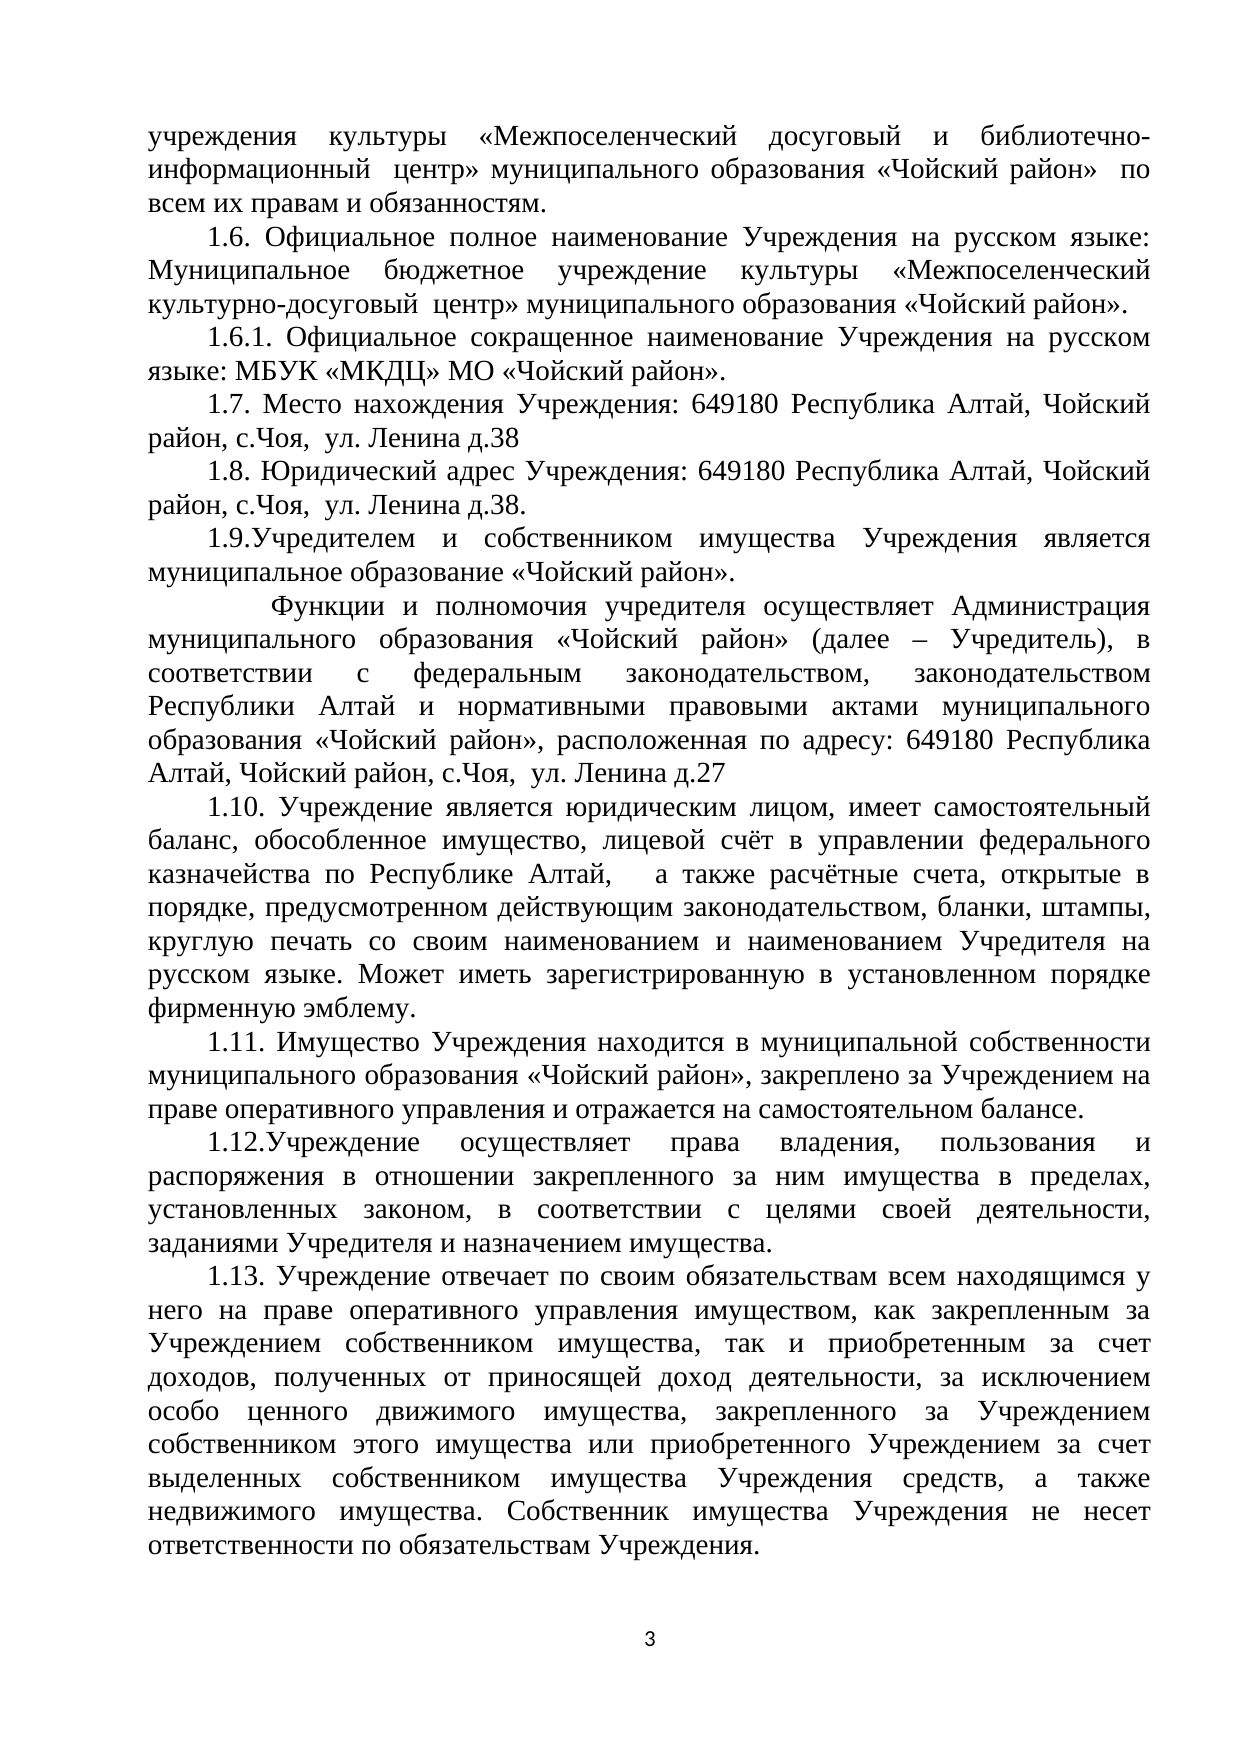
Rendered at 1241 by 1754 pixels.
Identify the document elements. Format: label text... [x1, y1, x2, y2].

text 1.8. Юридический адрес Учреждения: 649180 Республика Алтай, Чойский район, с.Чоя, ул. Ленина д.38. [148, 453, 1152, 521]
text 1.13. Учреждение отвечает по своим обязательствам всем находящимся у него на праве оперативного управления имуществом, как закрепленным за Учреждением собственником имущества, так и приобретенным за счет доходов, полученных от приносящей доход деятельности, за исключением особо ценного движимого имущества, закрепленного за Учреждением собственником этого имущества или приобретенного Учреждением за счет выделенных собственником имущества Учреждения средств, а также недвижимого имущества. Собственник имущества Учреждения не несет ответственности по обязательствам Учреждения. [148, 1258, 1152, 1560]
text 1.7. Место нахождения Учреждения: 649180 Республика Алтай, Чойский район, с.Чоя, ул. Ленина д.38 [148, 386, 1152, 453]
text 1.12.Учреждение осуществляет права владения, пользования и распоряжения в отношении закрепленного за ним имущества в пределах, установленных законом, в соответствии с целями своей деятельности, заданиями Учредителя и назначением имущества. [148, 1124, 1152, 1258]
text Функции и полномочия учредителя осуществляет Администрация муниципального образования «Чойский район» (далее – Учредитель), в соответствии с федеральным законодательством, законодательством Республики Алтай и нормативными правовыми актами муниципального образования «Чойский район», расположенная по адресу: 649180 Республика Алтай, Чойский район, с.Чоя, ул. Ленина д.27 [148, 588, 1152, 789]
text 1.6. Официальное полное наименование Учреждения на русском языке: Муниципальное бюджетное учреждение культуры «Межпоселенческий культурно-досуговый центр» муниципального образования «Чойский район». [148, 219, 1152, 319]
text 1.11. Имущество Учреждения находится в муниципальной собственности муниципального образования «Чойский район», закреплено за Учреждением на праве оперативного управления и отражается на самостоятельном балансе. [148, 1024, 1152, 1124]
text 1.9.Учредителем и собственником имущества Учреждения является муниципальное образование «Чойский район». [148, 521, 1152, 588]
text 1.10. Учреждение является юридическим лицом, имеет самостоятельный баланс, обособленное имущество, лицевой счёт в управлении федерального казначейства по Республике Алтай, а также расчётные счета, открытые в порядке, предусмотренном действующим законодательством, бланки, штампы, круглую печать со своим наименованием и наименованием Учредителя на русском языке. Может иметь зарегистрированную в установленном порядке фирменную эмблему. [148, 789, 1152, 1024]
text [148, 118, 1152, 219]
text 1.6.1. Официальное сокращенное наименование Учреждения на русском языке: МБУК «МКДЦ» МО «Чойский район». [148, 319, 1152, 386]
